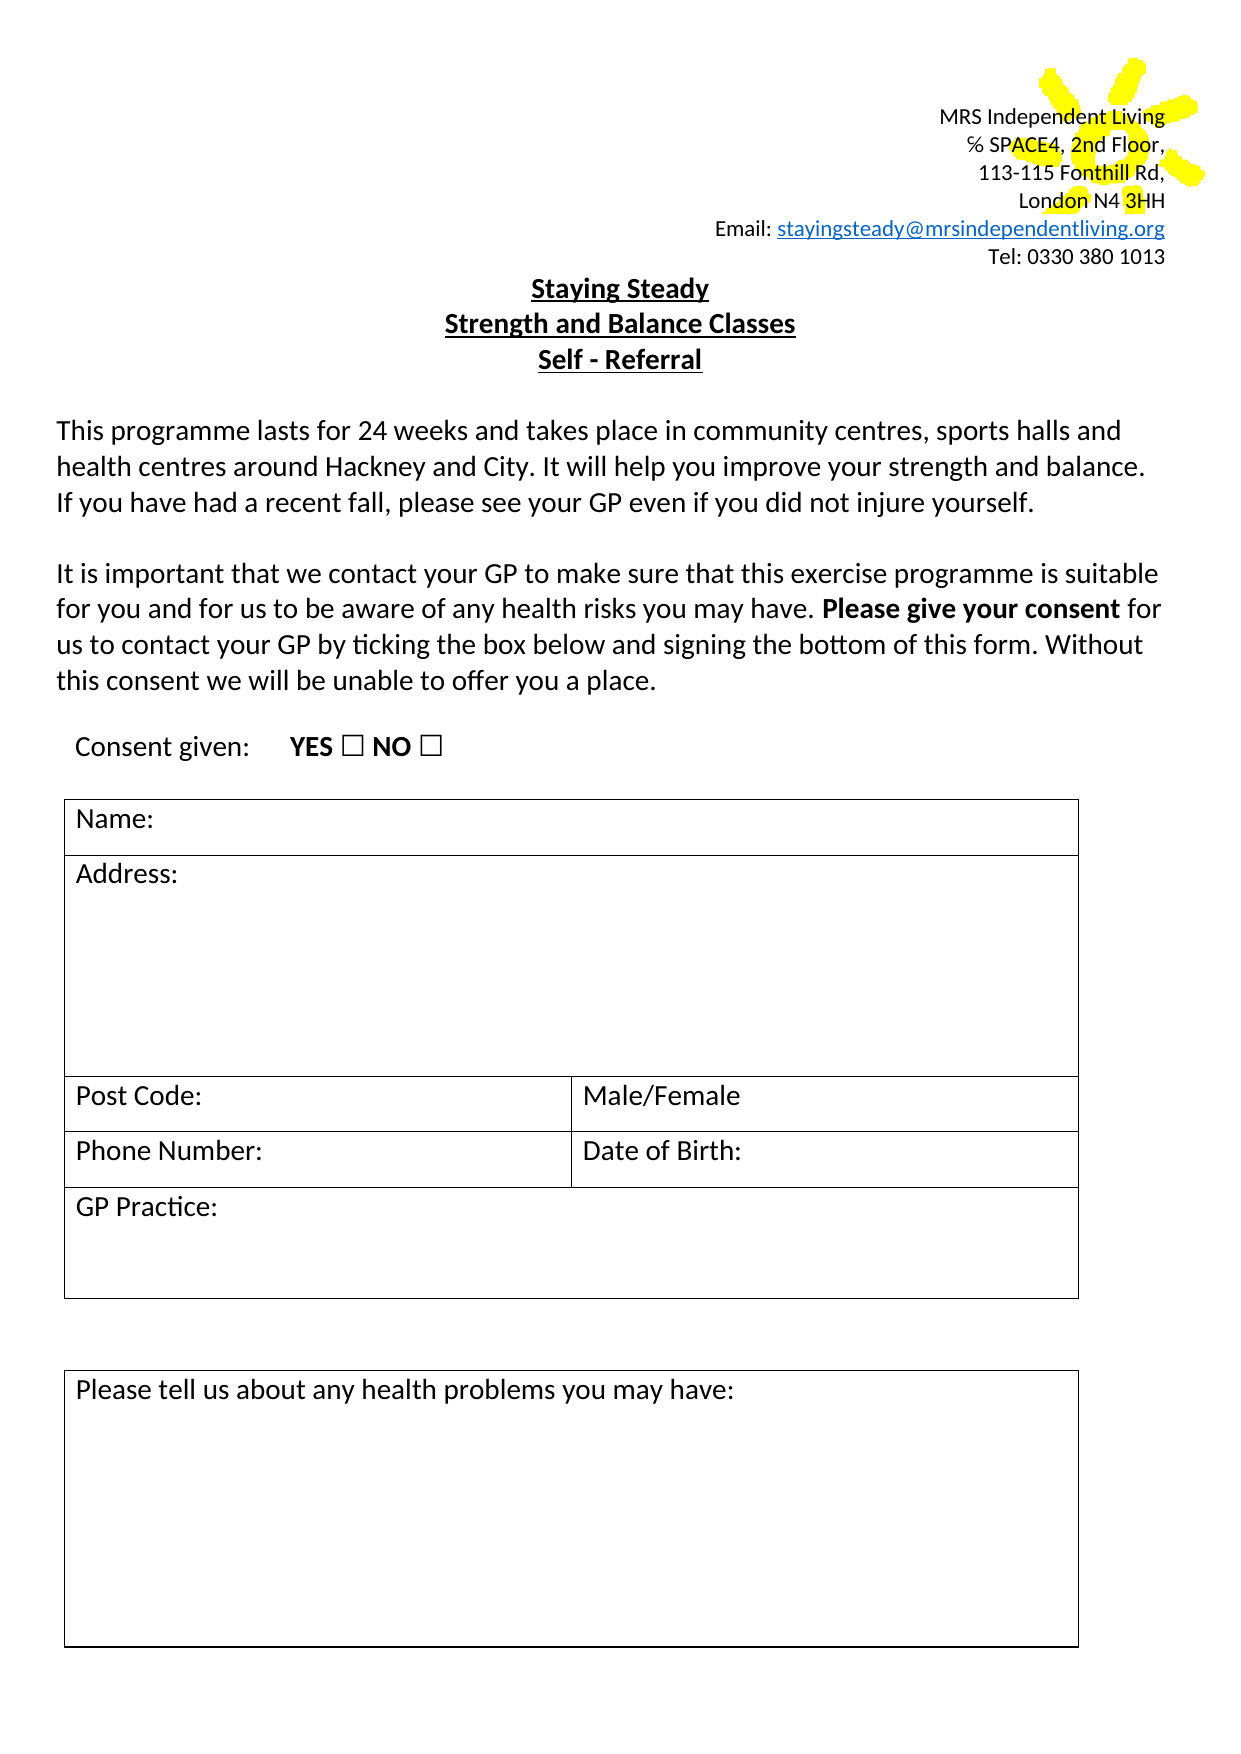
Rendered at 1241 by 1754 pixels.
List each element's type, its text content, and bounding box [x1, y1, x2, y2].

text Tel: 0330 380 1013 [75, 242, 1165, 270]
text This programme lasts for 24 weeks and takes place in community centres, sports halls and health centres around Hackney and City. It will help you improve your strength and balance. If you have had a recent fall, please see your GP even if you did not injure yourself. [56, 412, 1165, 519]
table_cell Male/Female [572, 1077, 1078, 1131]
text London N4 3HH [75, 186, 1165, 214]
table_cell Date of Birth: [572, 1132, 1078, 1187]
text ℅ SPACE4, 2nd Floor, [75, 130, 1165, 158]
text Email: stayingsteady@mrsindependentliving.org [75, 214, 777, 242]
text Self - Referral [75, 341, 1165, 377]
text Staying Steady [75, 270, 1165, 306]
text Strength and Balance Classes [75, 306, 1165, 341]
table_cell Phone Number: [65, 1132, 571, 1187]
table_cell GP Practice: [65, 1188, 1078, 1298]
text It is important that we contact your GP to make sure that this exercise programme is suitable for you and for us to be aware of any health risks you may have. Please give your consent for us to contact your GP by ticking the box below and signing the bottom of this form. Without this consent we will be unable to offer you a place. [56, 555, 1165, 697]
text 113-115 Fonthill Rd, [75, 158, 1165, 186]
text MRS Independent Living [75, 102, 1165, 130]
picture [985, 45, 1236, 250]
table_header Name: [65, 800, 1078, 854]
table_cell Post Code: [65, 1077, 571, 1131]
text Consent given: YES ☐ NO ☐ [75, 728, 1165, 763]
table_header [65, 1371, 1078, 1646]
table_cell Address: [65, 856, 1078, 1076]
